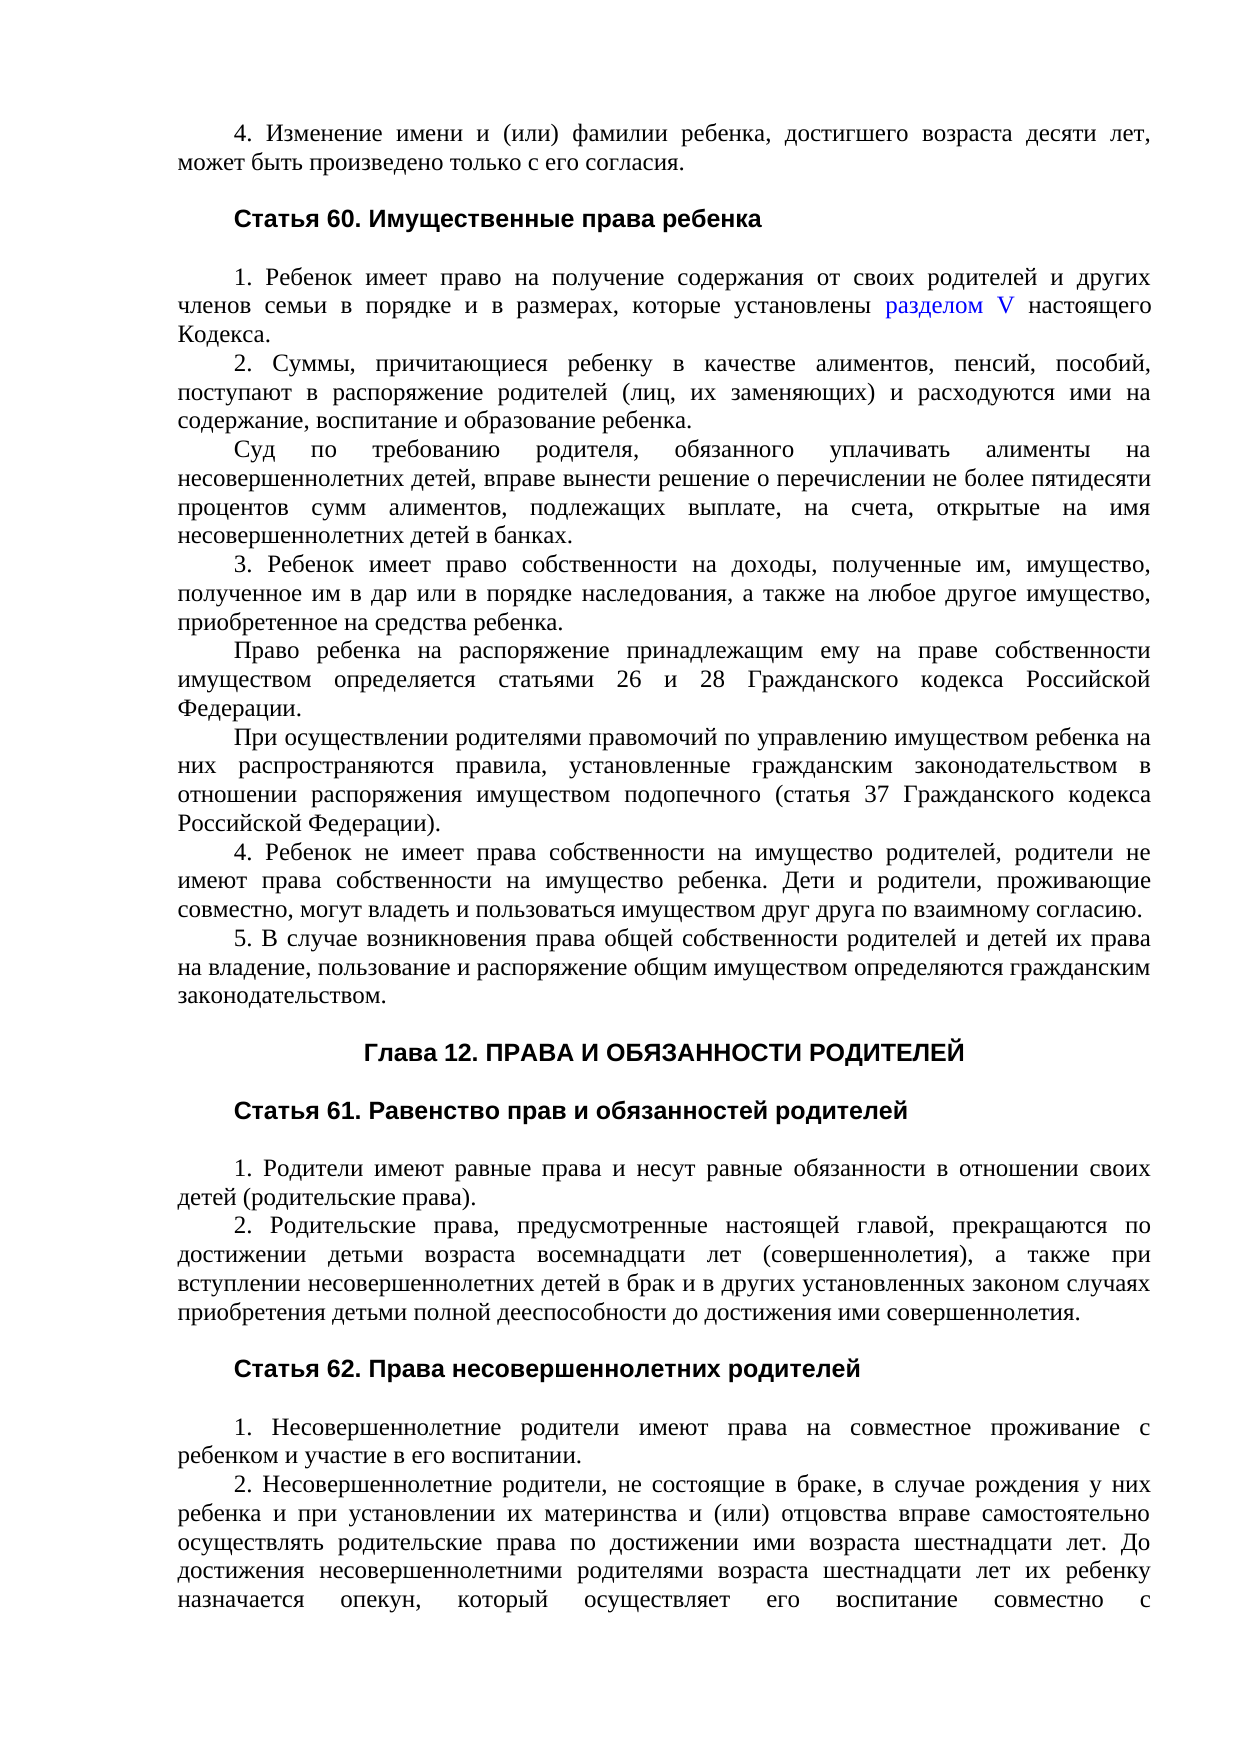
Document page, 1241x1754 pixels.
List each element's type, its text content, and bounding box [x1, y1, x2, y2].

text 2. Суммы, причитающиеся ребенку в качестве алиментов, пенсий, пособий, поступают в распоряжение родителей (лиц, их заменяющих) и расходуются ими на содержание, воспитание и образование ребенка. [177, 348, 1152, 434]
text При осуществлении родителями правомочий по управлению имуществом ребенка на них распространяются правила, установленные гражданским законодательством в отношении распоряжения имуществом подопечного (статья 37 Гражданского кодекса Российской Федерации). [177, 722, 1152, 837]
text 1. Несовершеннолетние родители имеют права на совместное проживание с ребенком и участие в его воспитании. [177, 1412, 1152, 1469]
text Глава 12. ПРАВА И ОБЯЗАННОСТИ РОДИТЕЛЕЙ [177, 1038, 1152, 1067]
text 1. Ребенок имеет право на получение содержания от своих родителей и других членов семьи в порядке и в размерах, которые установлены разделом V настоящего Кодекса. [177, 262, 1152, 348]
text Статья 60. Имущественные права ребенка [177, 204, 1152, 233]
text 4. Ребенок не имеет права собственности на имущество родителей, родители не имеют права собственности на имущество ребенка. Дети и родители, проживающие совместно, могут владеть и пользоваться имуществом друг друга по взаимному согласию. [177, 837, 1152, 923]
text 1. Родители имеют равные права и несут равные обязанности в отношении своих детей (родительские права). [177, 1153, 1152, 1211]
text Право ребенка на распоряжение принадлежащим ему на праве собственности имуществом определяется статьями 26 и 28 Гражданского кодекса Российской Федерации. [177, 636, 1152, 722]
text Статья 62. Права несовершеннолетних родителей [177, 1354, 1152, 1383]
text Статья 61. Равенство прав и обязанностей родителей [177, 1096, 1152, 1124]
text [177, 1469, 1152, 1613]
text Суд по требованию родителя, обязанного уплачивать алименты на несовершеннолетних детей, вправе вынести решение о перечислении не более пятидесяти процентов сумм алиментов, подлежащих выплате, на счета, открытые на имя несовершеннолетних детей в банках. [177, 434, 1152, 549]
text 2. Родительские права, предусмотренные настоящей главой, прекращаются по достижении детьми возраста восемнадцати лет (совершеннолетия), а также при вступлении несовершеннолетних детей в брак и в других установленных законом случаях приобретения детьми полной дееспособности до достижения ими совершеннолетия. [177, 1211, 1152, 1326]
text 3. Ребенок имеет право собственности на доходы, полученные им, имущество, полученное им в дар или в порядке наследования, а также на любое другое имущество, приобретенное на средства ребенка. [177, 549, 1152, 636]
text 4. Изменение имени и (или) фамилии ребенка, достигшего возраста десяти лет, может быть произведено только с его согласия. [177, 118, 1152, 176]
text 5. В случае возникновения права общей собственности родителей и детей их права на владение, пользование и распоряжение общим имуществом определяются гражданским законодательством. [177, 923, 1152, 1009]
